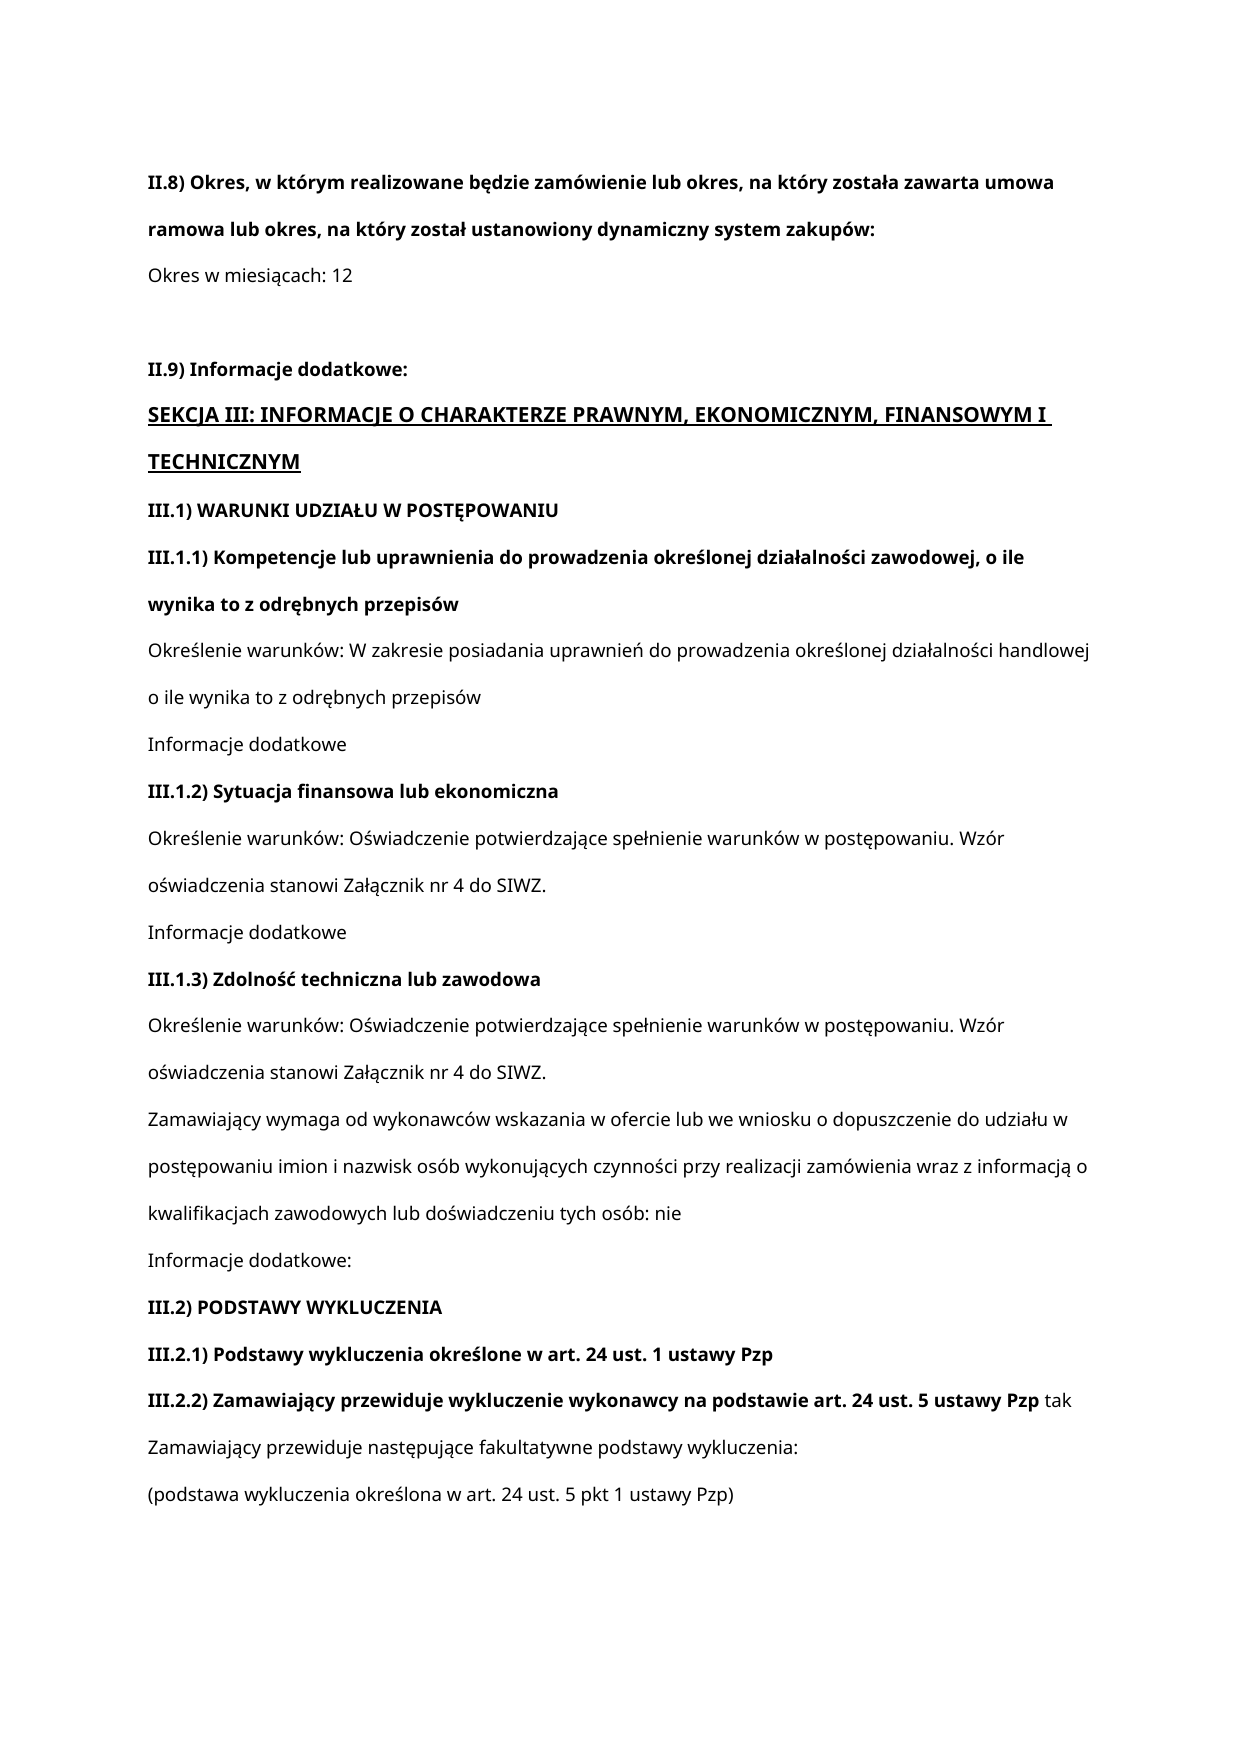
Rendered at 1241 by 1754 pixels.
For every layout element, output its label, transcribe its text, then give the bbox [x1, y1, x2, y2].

text III.2.1) Podstawy wykluczenia określone w art. 24 ust. 1 ustawy Pzp III.2.2) Zamawiający przewiduje wykluczenie wykonawcy na podstawie art. 24 ust. 5 ustawy Pzp tak Zamawiający przewiduje następujące fakultatywne podstawy wykluczenia: (podstawa wykluczenia określona w art. 24 ust. 5 pkt 1 ustawy Pzp) [148, 1319, 1093, 1507]
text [148, 148, 1093, 241]
text III.1) WARUNKI UDZIAŁU W POSTĘPOWANIU [148, 476, 1093, 523]
text SEKCJA III: INFORMACJE O CHARAKTERZE PRAWNYM, EKONOMICZNYM, FINANSOWYM I TECHNICZNYM [148, 382, 1093, 476]
text Okres w miesiącach: 12 [148, 241, 1093, 288]
text II.9) Informacje dodatkowe: [148, 288, 1093, 382]
text III.2) PODSTAWY WYKLUCZENIA [148, 1273, 1093, 1319]
text III.1.1) Kompetencje lub uprawnienia do prowadzenia określonej działalności zawodowej, o ile wynika to z odrębnych przepisów Określenie warunków: W zakresie posiadania uprawnień do prowadzenia określonej działalności handlowej o ile wynika to z odrębnych przepisów Informacje dodatkowe III.1.2) Sytuacja finansowa lub ekonomiczna Określenie warunków: Oświadczenie potwierdzające spełnienie warunków w postępowaniu. Wzór oświadczenia stanowi Załącznik nr 4 do SIWZ. Informacje dodatkowe III.1.3) Zdolność techniczna lub zawodowa Określenie warunków: Oświadczenie potwierdzające spełnienie warunków w postępowaniu. Wzór oświadczenia stanowi Załącznik nr 4 do SIWZ. Zamawiający wymaga od wykonawców wskazania w ofercie lub we wniosku o dopuszczenie do udziału w postępowaniu imion i nazwisk osób wykonujących czynności przy realizacji zamówienia wraz z informacją o kwalifikacjach zawodowych lub doświadczeniu tych osób: nie Informacje dodatkowe: [148, 523, 1093, 1273]
